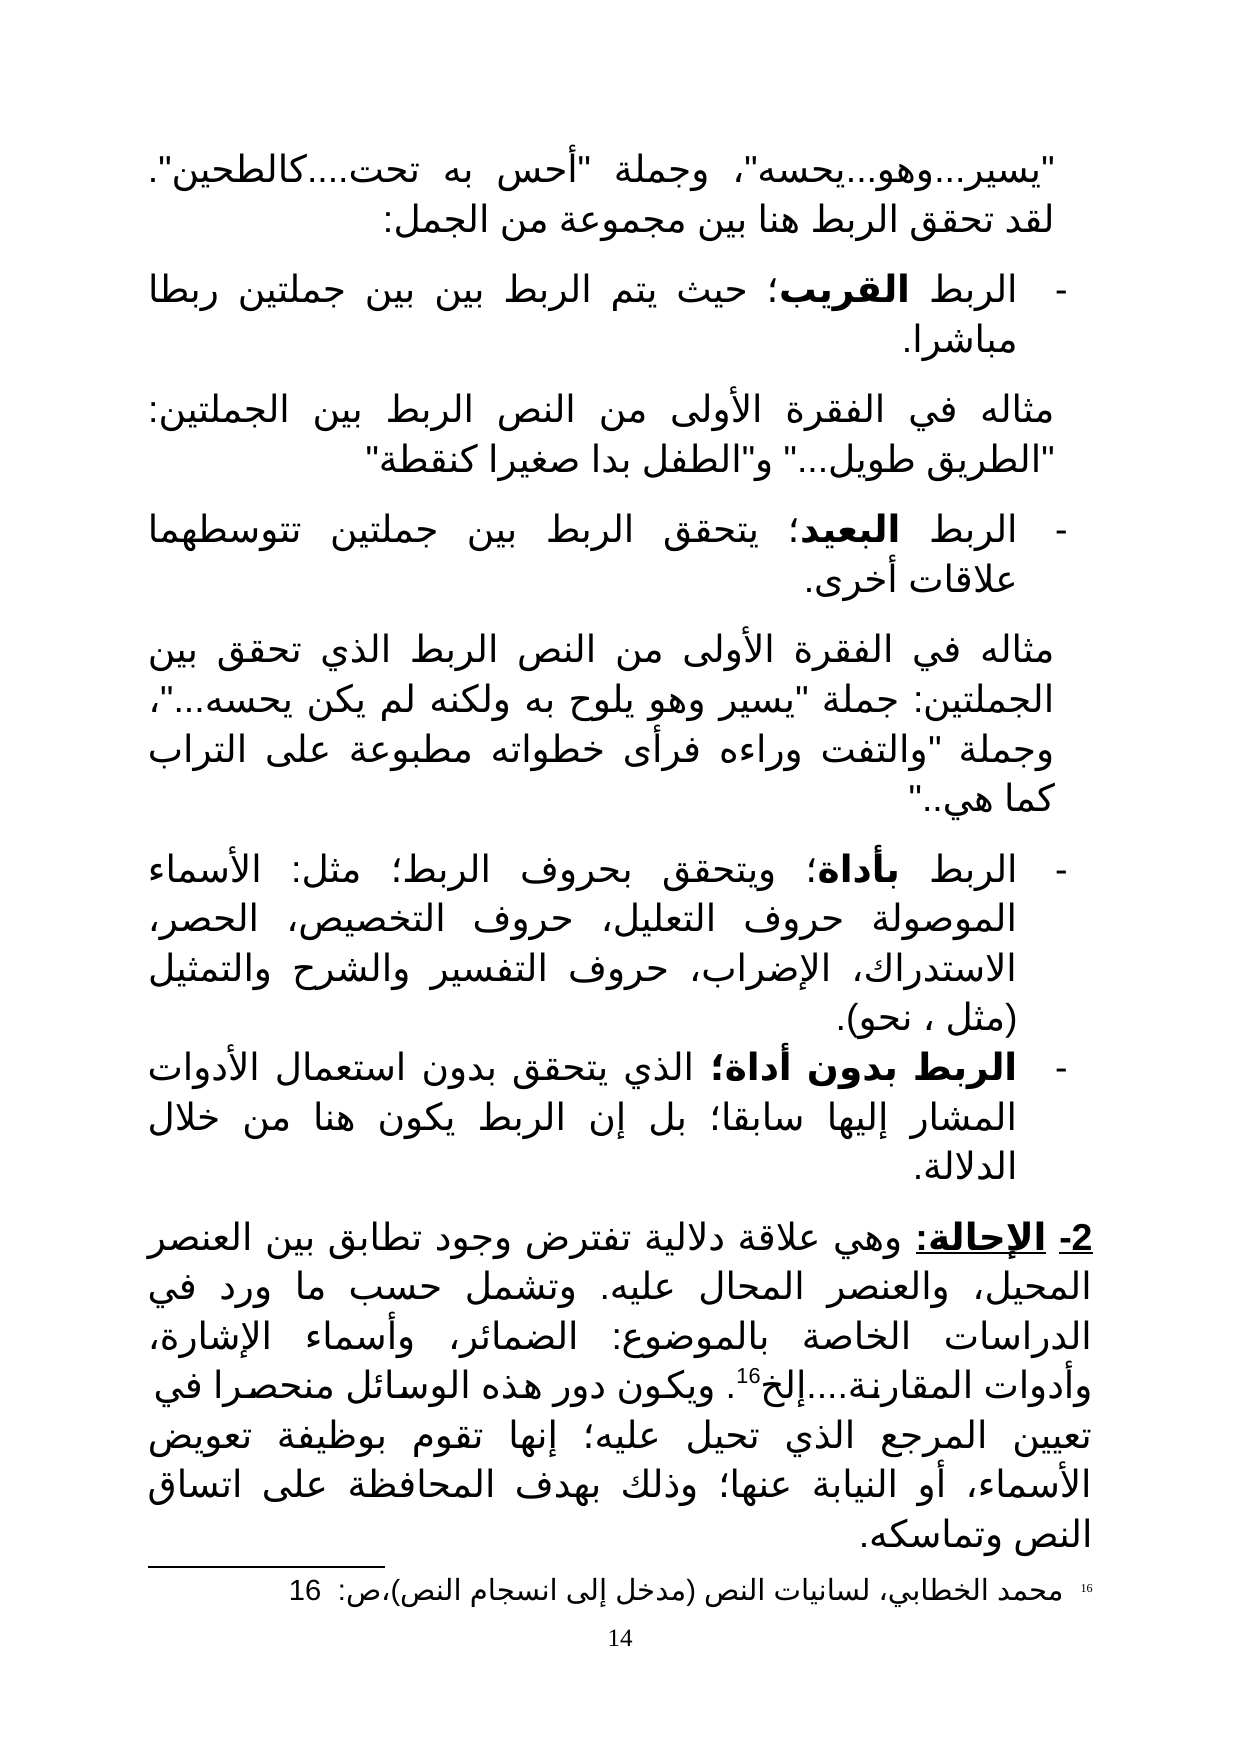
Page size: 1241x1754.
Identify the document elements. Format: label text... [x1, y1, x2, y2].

list الربط القريب؛ حيث يتم الربط بين بين جملتين ربطا مباشرا. [148, 268, 1055, 360]
text 2- الإحالة: وهي علاقة دلالية تفترض وجود تطابق بين العنصر المحيل، والعنصر المحال عليه. وتشمل حسب ما ورد في الدراسات الخاصة بالموضوع: الضمائر، وأسماء الإشارة، وأدوات المقارنة....إلخ. ويكون دور هذه الوسائل منحصرا في تعيين المرجع الذي تحيل عليه؛ إنها تقوم بوظيفة تعويض الأسماء، أو النيابة عنها؛ وذلك بهدف المحافظة على اتساق النص وتماسكه. [148, 1215, 1093, 1555]
text مثاله في الفقرة الأولى من النص الربط الذي تحقق بين الجملتين: جملة "يسير وهو يلوح به ولكنه لم يكن يحسه..."، وجملة "والتفت وراءه فرأى خطواته مطبوعة على التراب كما هي.." [148, 628, 1055, 819]
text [148, 148, 1055, 240]
list الربط بأداة؛ ويتحقق بحروف الربط؛ مثل: الأسماء الموصولة حروف التعليل، حروف التخصيص، الحصر، الاستدراك، الإضراب، حروف التفسير والشرح والتمثيل (مثل ، نحو). [148, 847, 1055, 1039]
text مثاله في الفقرة الأولى من النص الربط بين الجملتين: "الطريق طويل..." و"الطفل بدا صغيرا كنقطة" [148, 388, 1055, 480]
list الربط البعيد؛ يتحقق الربط بين جملتين تتوسطهما علاقات أخرى. [148, 508, 1055, 600]
list الربط بدون أداة؛ الذي يتحقق بدون استعمال الأدوات المشار إليها سابقا؛ بل إن الربط يكون هنا من خلال الدلالة. [148, 1045, 1055, 1187]
